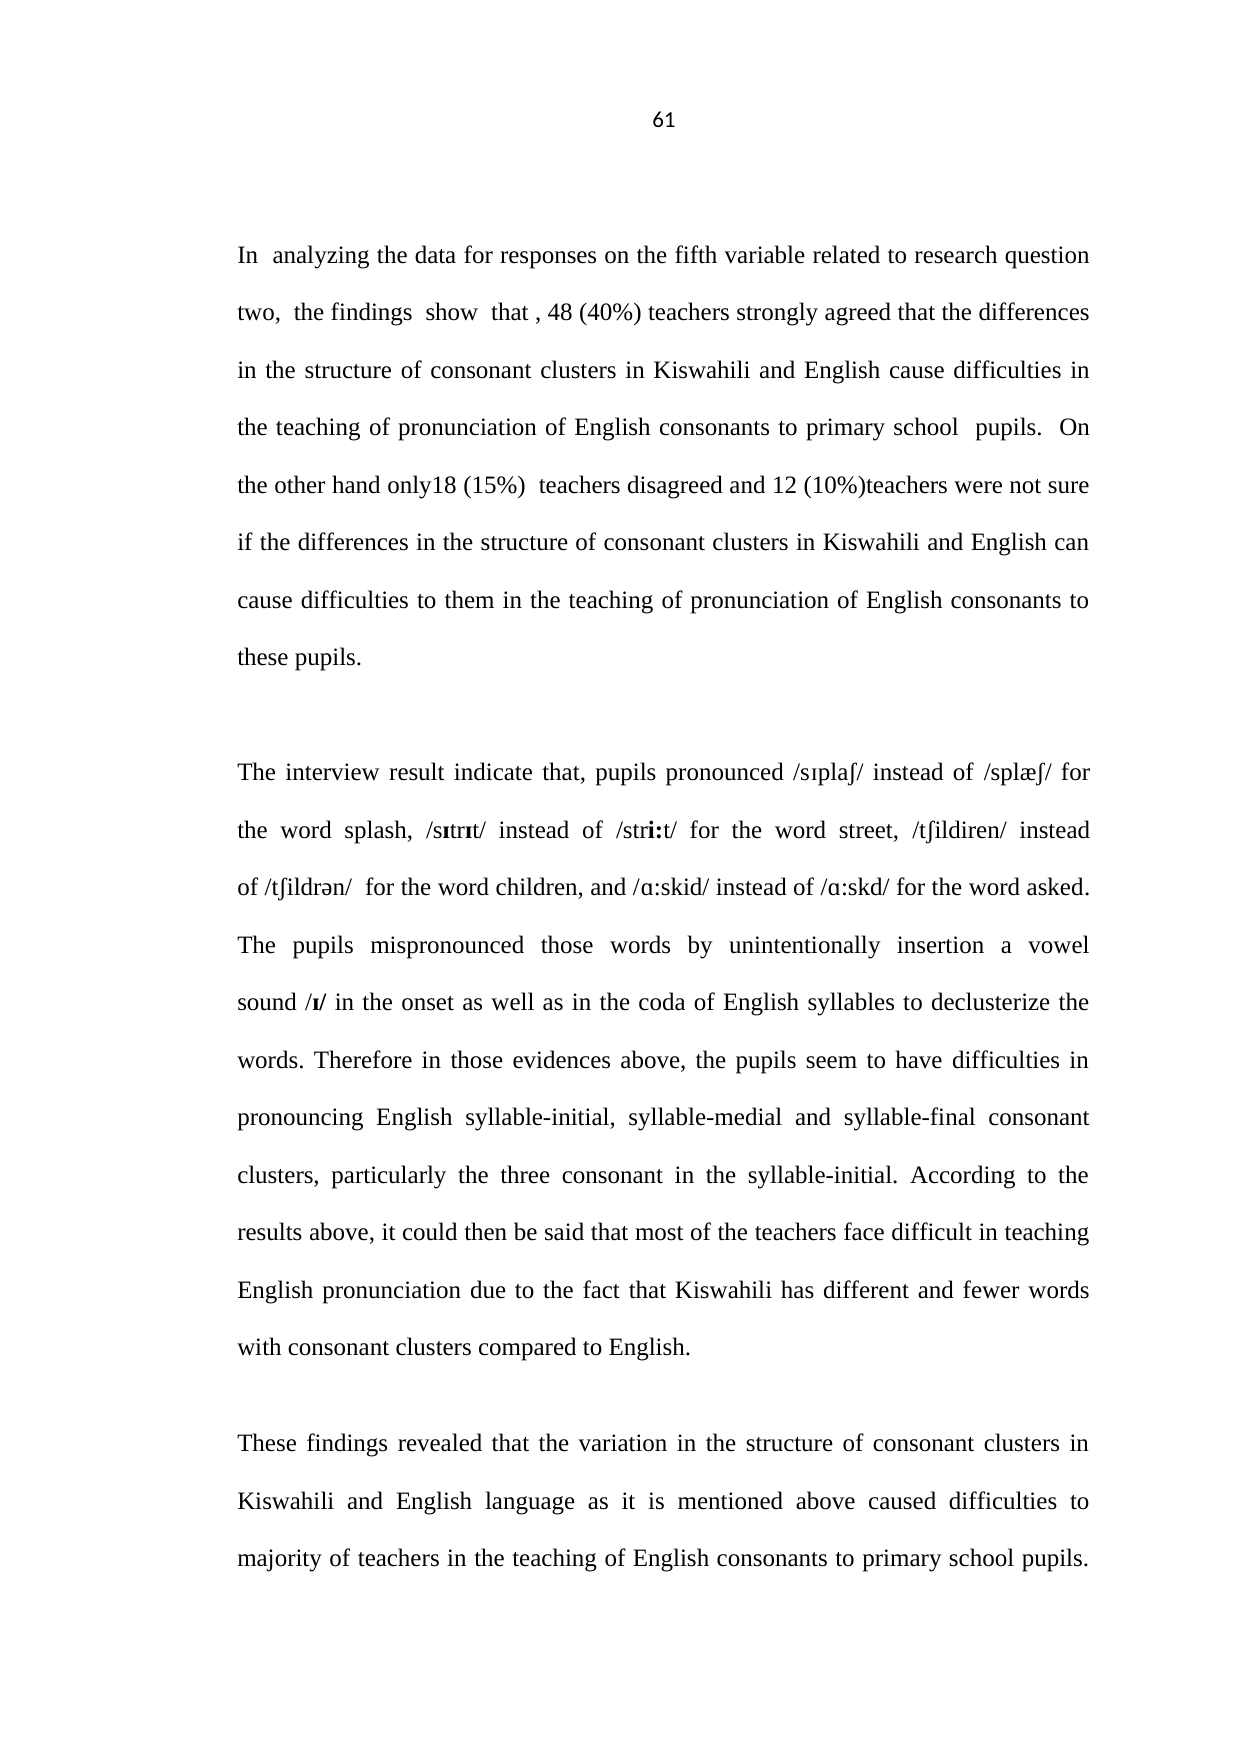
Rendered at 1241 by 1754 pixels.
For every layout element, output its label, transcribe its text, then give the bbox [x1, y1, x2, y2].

text The interview result indicate that, pupils pronounced /sɪplaʃ/ instead of /splæʃ/ for the word splash, /sɪtrɪt/ instead of /stri:t/ for the word street, /tʃildiren/ instead of /tʃildrən/ for the word children, and /ɑ:skid/ instead of /ɑ:skd/ for the word asked. The pupils mispronounced those words by unintentionally insertion a vowel sound /ɪ/ in the onset as well as in the coda of English syllables to declusterize the words. Therefore in those evidences above, the pupils seem to have difficulties in pronouncing English syllable-initial, syllable-medial and syllable-final consonant clusters, particularly the three consonant in the syllable-initial. According to the results above, it could then be said that most of the teachers face difficult in teaching English pronunciation due to the fact that Kiswahili has different and fewer words with consonant clusters compared to English. [237, 757, 1090, 1361]
text In analyzing the data for responses on the fifth variable related to research question two, the findings show that , 48 (40%) teachers strongly agreed that the differences in the structure of consonant clusters in Kiswahili and English cause difficulties in the teaching of pronunciation of English consonants to primary school pupils. On the other hand only18 (15%) teachers disagreed and 12 (10%)teachers were not sure if the differences in the structure of consonant clusters in Kiswahili and English can cause difficulties to them in the teaching of pronunciation of English consonants to these pupils. [237, 240, 1090, 671]
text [237, 1428, 1090, 1572]
